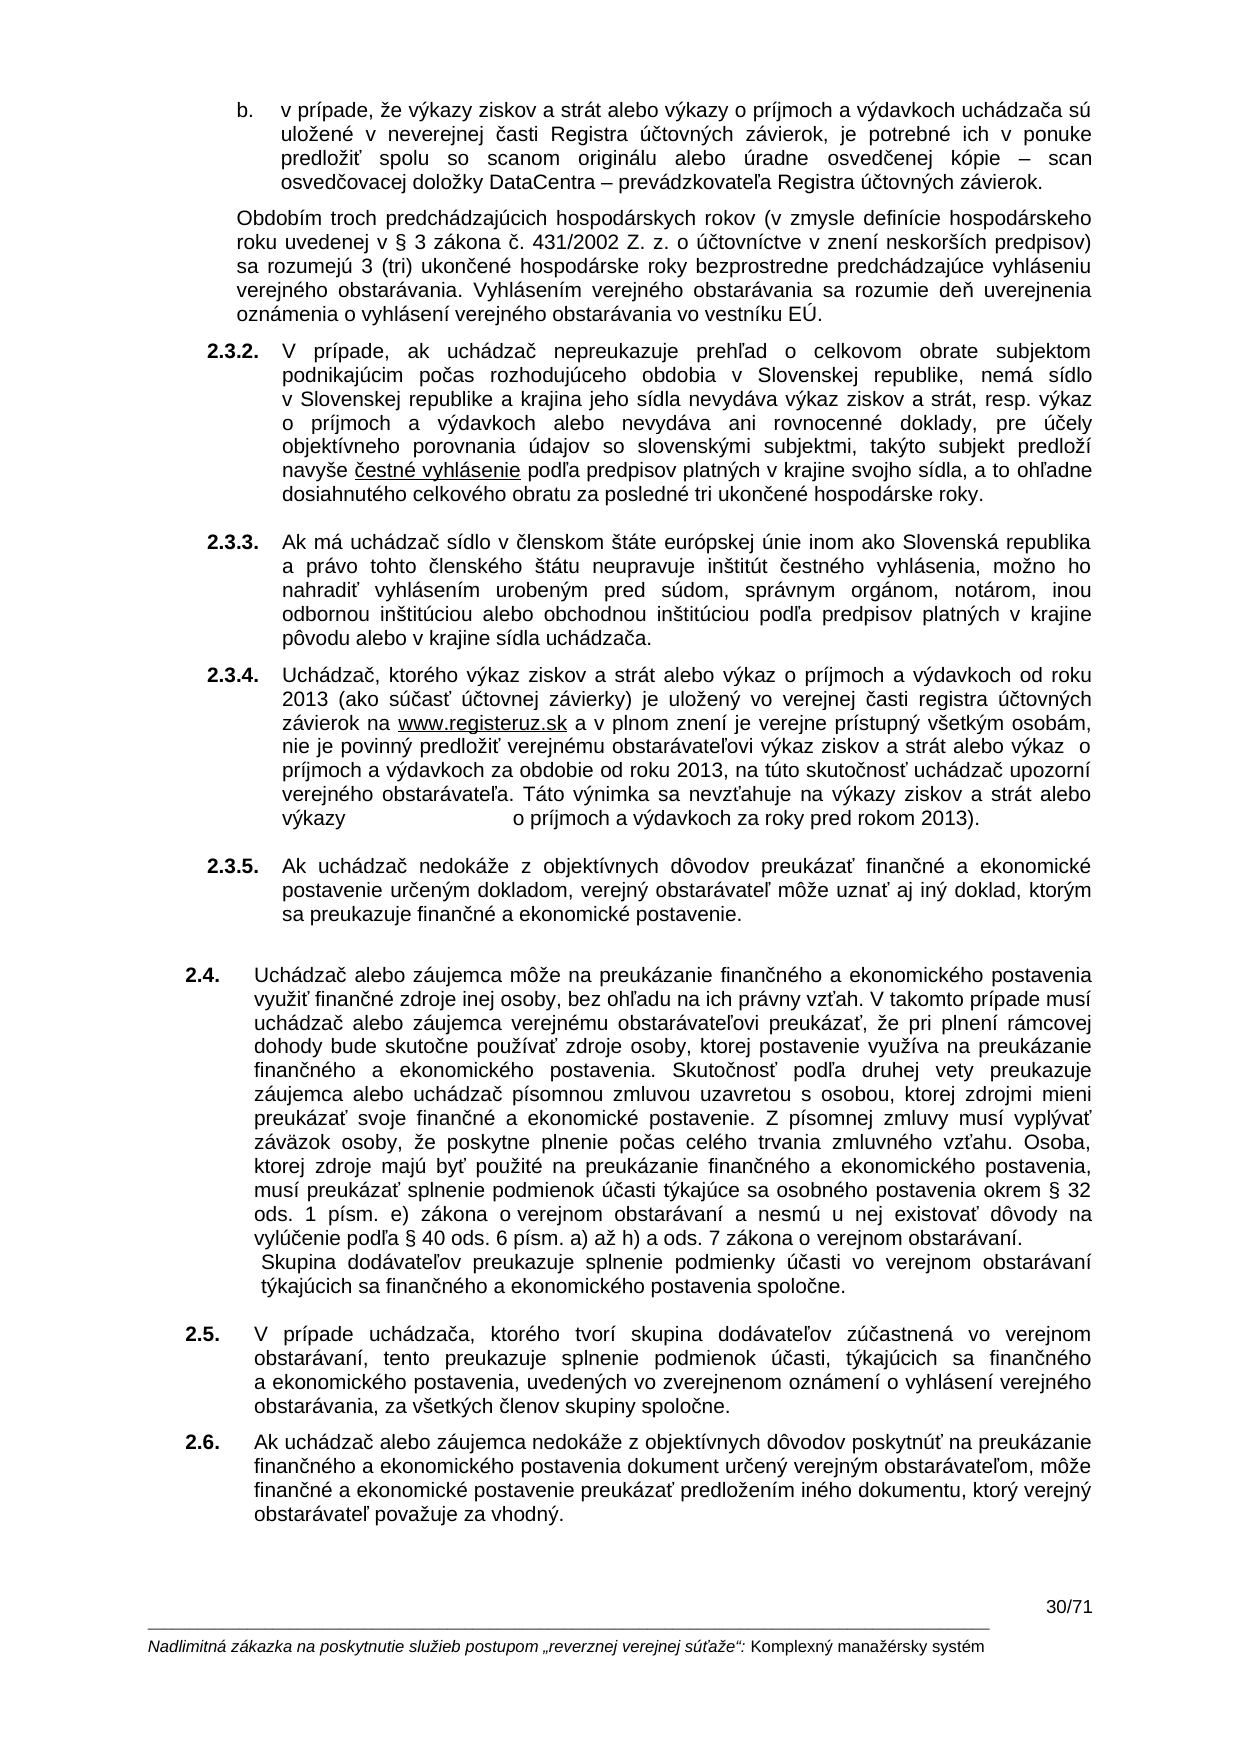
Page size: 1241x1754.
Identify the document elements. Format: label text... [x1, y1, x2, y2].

list v prípade, že výkazy ziskov a strát alebo výkazy o príjmoch a výdavkoch uchádzača sú uložené v neverejnej časti Registra účtovných závierok, je potrebné ich v ponuke predložiť spolu so scanom originálu alebo úradne osvedčenej kópie – scan osvedčovacej doložky DataCentra – prevádzkovateľa Registra účtovných závierok. [236, 98, 1092, 194]
list Uchádzač alebo záujemca môže na preukázanie finančného a ekonomického postavenia využiť finančné zdroje inej osoby, bez ohľadu na ich právny vzťah. V takomto prípade musí uchádzač alebo záujemca verejnému obstarávateľovi preukázať, že pri plnení rámcovej dohody bude skutočne používať zdroje osoby, ktorej postavenie využíva na preukázanie finančného a ekonomického postavenia. Skutočnosť podľa druhej vety preukazuje záujemca alebo uchádzač písomnou zmluvou uzavretou s osobou, ktorej zdrojmi mieni preukázať svoje finančné a ekonomické postavenie. Z písomnej zmluvy musí vyplývať záväzok osoby, že poskytne plnenie počas celého trvania zmluvného vzťahu. Osoba, ktorej zdroje majú byť použité na preukázanie finančného a ekonomického postavenia, musí preukázať splnenie podmienok účasti týkajúce sa osobného postavenia okrem § 32 ods. 1 písm. e) zákona o verejnom obstarávaní a nesmú u nej existovať dôvody na vylúčenie podľa § 40 ods. 6 písm. a) až h) a ods. 7 zákona o verejnom obstarávaní. [185, 962, 1092, 1250]
list V prípade uchádzača, ktorého tvorí skupina dodávateľov zúčastnená vo verejnom obstarávaní, tento preukazuje splnenie podmienok účasti, týkajúcich sa finančného a ekonomického postavenia, uvedených vo zverejnenom oznámení o vyhlásení verejného obstarávania, za všetkých členov skupiny spoločne. [185, 1322, 1092, 1418]
list Ak má uchádzač sídlo v členskom štáte európskej únie inom ako Slovenská republika a právo tohto členského štátu neupravuje inštitút čestného vyhlásenia, možno ho nahradiť vyhlásením urobeným pred súdom, správnym orgánom, notárom, inou odbornou inštitúciou alebo obchodnou inštitúciou podľa predpisov platných v krajine pôvodu alebo v krajine sídla uchádzača. [207, 530, 1092, 650]
list Ak uchádzač nedokáže z objektívnych dôvodov preukázať finančné a ekonomické postavenie určeným dokladom, verejný obstarávateľ môže uznať aj iný doklad, ktorým sa preukazuje finančné a ekonomické postavenie. [207, 854, 1092, 926]
text Skupina dodávateľov preukazuje splnenie podmienky účasti vo verejnom obstarávaní týkajúcich sa finančného a ekonomického postavenia spoločne. [261, 1250, 1092, 1298]
list Ak uchádzač alebo záujemca nedokáže z objektívnych dôvodov poskytnúť na preukázanie finančného a ekonomického postavenia dokument určený verejným obstarávateľom, môže finančné a ekonomické postavenie preukázať predložením iného dokumentu, ktorý verejný obstarávateľ považuje za vhodný. [185, 1430, 1092, 1526]
text Obdobím troch predchádzajúcich hospodárskych rokov (v zmysle definície hospodárskeho roku uvedenej v § 3 zákona č. 431/2002 Z. z. o účtovníctve v znení neskorších predpisov) sa rozumejú 3 (tri) ukončené hospodárske roky bezprostredne predchádzajúce vyhláseniu verejného obstarávania. Vyhlásením verejného obstarávania sa rozumie deň uverejnenia oznámenia o vyhlásení verejného obstarávania vo vestníku EÚ. [236, 206, 1092, 326]
list Uchádzač, ktorého výkaz ziskov a strát alebo výkaz o príjmoch a výdavkoch od roku 2013 (ako súčasť účtovnej závierky) je uložený vo verejnej časti registra účtovných závierok na www.registeruz.sk a v plnom znení je verejne prístupný všetkým osobám, nie je povinný predložiť verejnému obstarávateľovi výkaz ziskov a strát alebo výkaz o príjmoch a výdavkoch za obdobie od roku 2013, na túto skutočnosť uchádzač upozorní verejného obstarávateľa. Táto výnimka sa nevzťahuje na výkazy ziskov a strát alebo výkazy o príjmoch a výdavkoch za roky pred rokom 2013). [207, 662, 1092, 830]
list V prípade, ak uchádzač nepreukazuje prehľad o celkovom obrate subjektom podnikajúcim počas rozhodujúceho obdobia v Slovenskej republike, nemá sídlo v Slovenskej republike a krajina jeho sídla nevydáva výkaz ziskov a strát, resp. výkaz o príjmoch a výdavkoch alebo nevydáva ani rovnocenné doklady, pre účely objektívneho porovnania údajov so slovenskými subjektmi, takýto subjekt predloží navyše čestné vyhlásenie podľa predpisov platných v krajine svojho sídla, a to ohľadne dosiahnutého celkového obratu za posledné tri ukončené hospodárske roky. [207, 338, 1092, 506]
